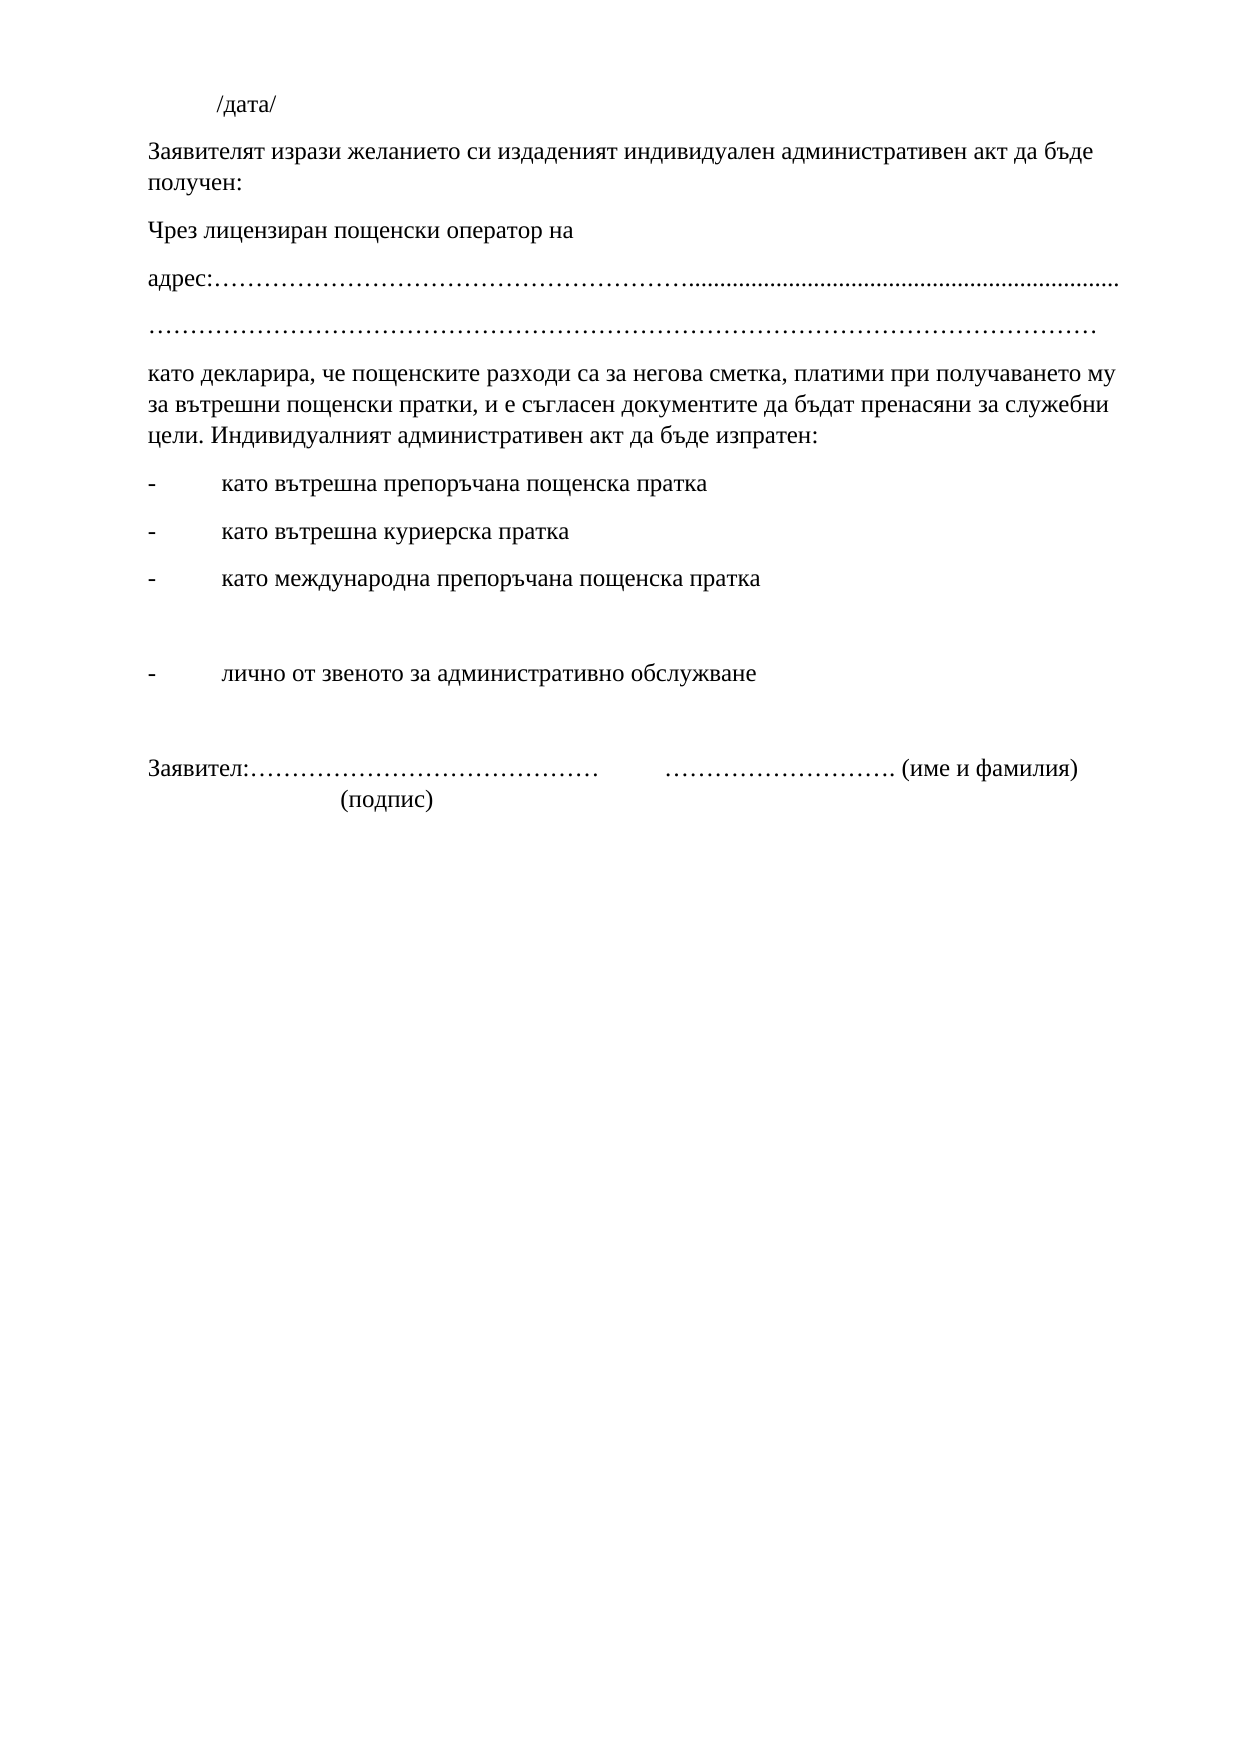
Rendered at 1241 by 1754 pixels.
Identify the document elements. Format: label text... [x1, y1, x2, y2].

text - като вътрешна куриерска пратка [148, 516, 1122, 544]
text Заявител:…………………………………… ………………………. (име и фамилия) (подпис) [148, 753, 1122, 813]
text - лично от звеното за административно обслужване [148, 658, 1122, 687]
text Заявителят изрази желанието си издаденият индивидуален административен акт да бъде получен: [148, 136, 1122, 196]
text като декларира, че пощенските разходи са за негова сметка, платими при получаването му за вътрешни пощенски пратки, и е съгласен документите да бъдат пренасяни за служебни цели. Индивидуалният административен акт да бъде изпратен: [148, 358, 1122, 449]
text Чрез лицензиран пощенски оператор на [148, 215, 1122, 244]
text адрес:…………………………………………………..................................................................... [148, 263, 1122, 292]
text - като международна препоръчана пощенска пратка [148, 563, 1122, 592]
text - като вътрешна препоръчана пощенска пратка [148, 468, 1122, 497]
text /дата/ [148, 89, 1122, 117]
text …………………………………………………………………………………………………… [148, 311, 1122, 339]
